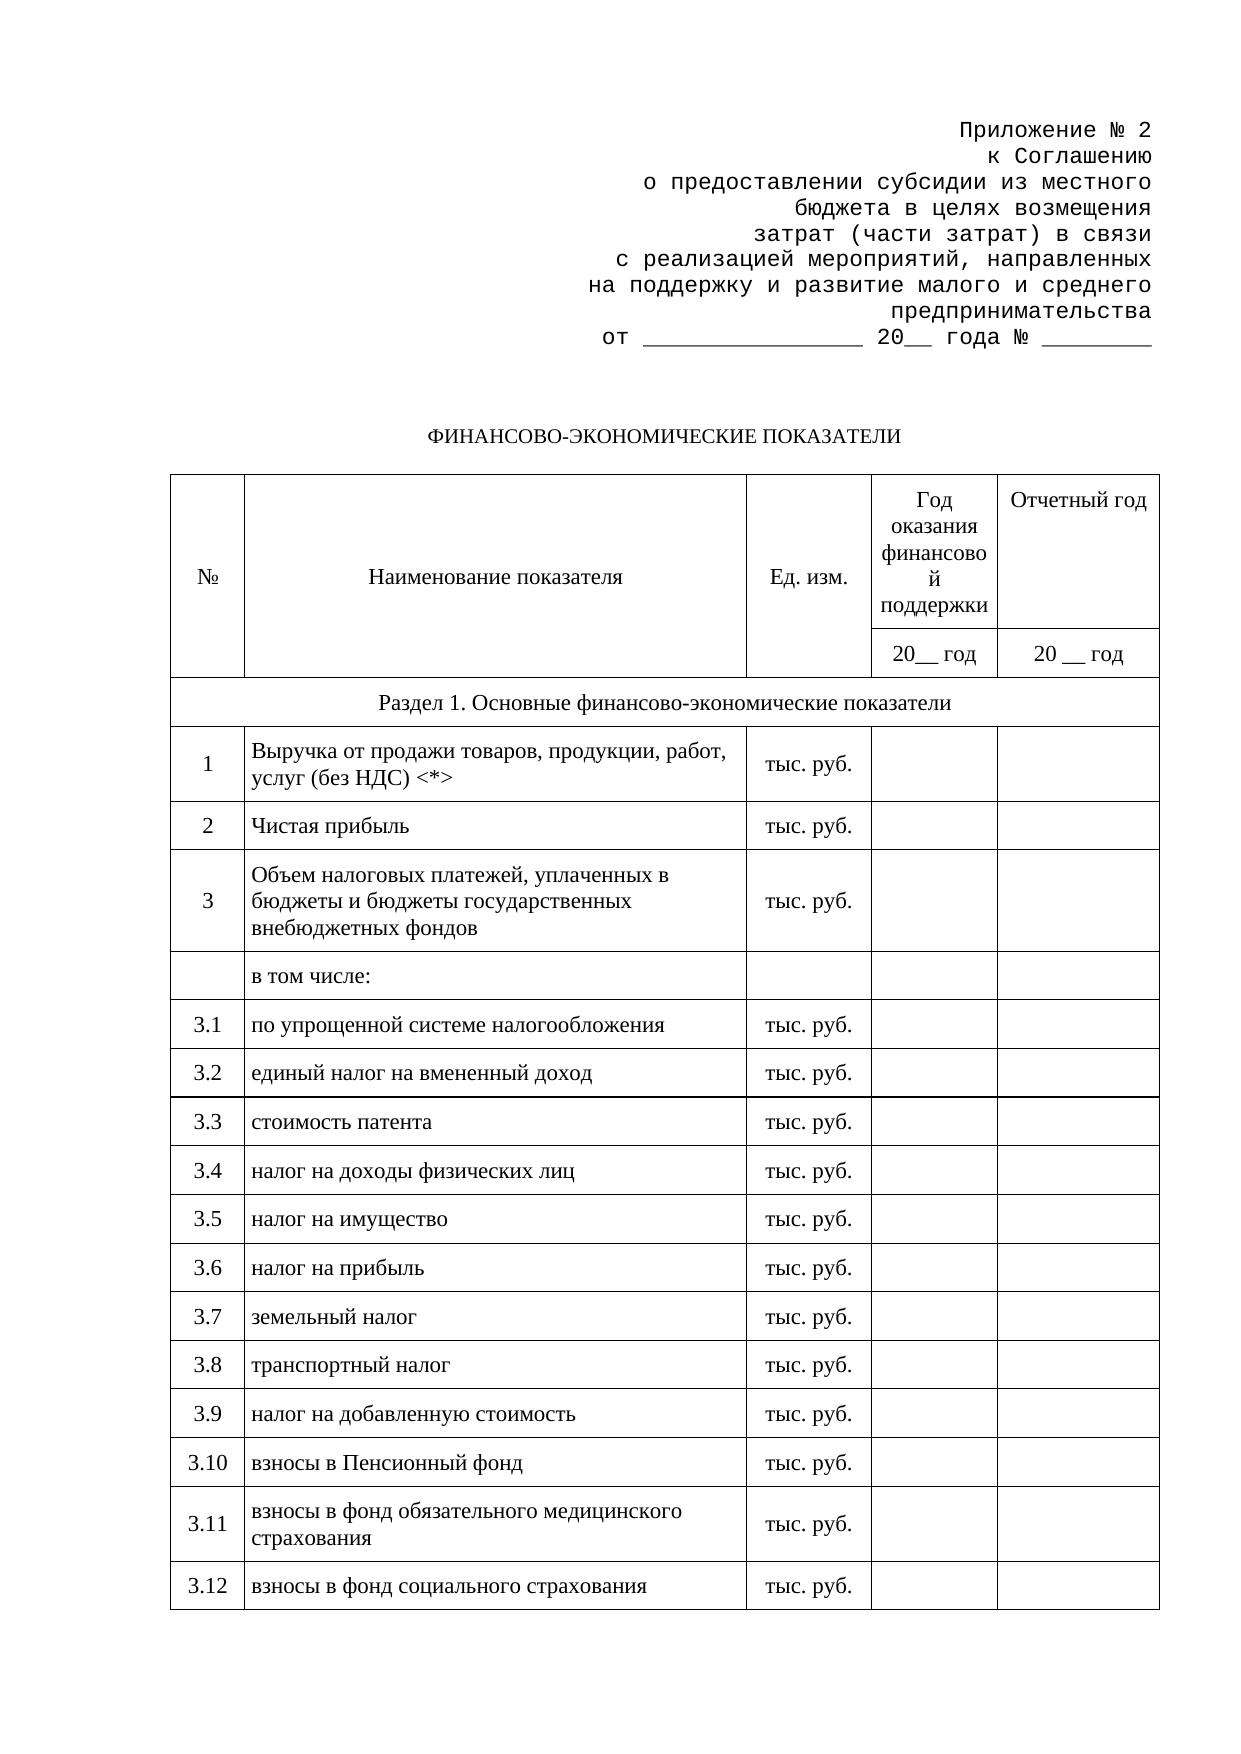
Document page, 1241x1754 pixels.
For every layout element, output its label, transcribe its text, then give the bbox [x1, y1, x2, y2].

table_cell [872, 1562, 997, 1609]
table_cell [998, 727, 1159, 801]
table_cell стоимость патента [245, 1098, 746, 1145]
table_cell [872, 1438, 997, 1486]
table_cell 20__ год [872, 629, 997, 677]
table_cell единый налог на вмененный доход [245, 1049, 746, 1096]
table_cell тыс. руб. [747, 1146, 871, 1194]
table_cell [872, 1341, 997, 1388]
table_cell [872, 1389, 997, 1437]
table_cell 3 [171, 850, 244, 951]
table_cell взносы в Пенсионный фонд [245, 1438, 746, 1486]
table_cell [998, 1195, 1159, 1242]
table_cell [872, 1049, 997, 1096]
table_cell в том числе: [245, 952, 746, 999]
table_cell [998, 952, 1159, 999]
table_cell 1 [171, 727, 244, 801]
table_cell тыс. руб. [747, 727, 871, 801]
table_cell [998, 1562, 1159, 1609]
table_cell 3.3 [171, 1098, 244, 1145]
table_cell тыс. руб. [747, 1389, 871, 1437]
table_header Отчетный год [998, 475, 1159, 628]
table_cell 3.6 [171, 1244, 244, 1291]
text ФИНАНСОВО-ЭКОНОМИЧЕСКИЕ ПОКАЗАТЕЛИ [177, 424, 1152, 448]
table_cell Раздел 1. Основные финансово-экономические показатели [171, 678, 1159, 726]
table_header № [171, 475, 244, 677]
table_cell [998, 1292, 1159, 1340]
table_cell [872, 1000, 997, 1048]
text к Соглашению [177, 144, 1152, 170]
table_cell 3.7 [171, 1292, 244, 1340]
table_cell [872, 1244, 997, 1291]
text с реализацией мероприятий, направленных [177, 248, 1152, 274]
table_cell тыс. руб. [747, 1341, 871, 1388]
table_cell по упрощенной системе налогообложения [245, 1000, 746, 1048]
text бюджета в целях возмещения [177, 196, 1152, 222]
table_header Ед. изм. [747, 475, 871, 677]
table_cell тыс. руб. [747, 1562, 871, 1609]
table_cell [998, 1438, 1159, 1486]
table_cell тыс. руб. [747, 1244, 871, 1291]
table_cell [998, 1098, 1159, 1145]
table_cell 3.12 [171, 1562, 244, 1609]
table_cell налог на прибыль [245, 1244, 746, 1291]
table_cell тыс. руб. [747, 1098, 871, 1145]
table_cell [998, 1487, 1159, 1561]
text на поддержку и развитие малого и среднего [177, 274, 1152, 300]
table_cell [872, 952, 997, 999]
table_cell [998, 1244, 1159, 1291]
text от ________________ 20__ года № ________ [177, 326, 1152, 352]
table_cell [872, 1098, 997, 1145]
table_cell тыс. руб. [747, 802, 871, 849]
table_cell [872, 1195, 997, 1242]
table_cell тыс. руб. [747, 1487, 871, 1561]
table_cell [872, 1292, 997, 1340]
table_cell 3.4 [171, 1146, 244, 1194]
table_cell 3.9 [171, 1389, 244, 1437]
table_cell 3.11 [171, 1487, 244, 1561]
table_cell [998, 1389, 1159, 1437]
table_cell 20 __ год [998, 629, 1159, 677]
table_cell [171, 952, 244, 999]
table_cell [998, 1146, 1159, 1194]
table_cell тыс. руб. [747, 1292, 871, 1340]
text Приложение № 2 [177, 118, 1152, 144]
table_cell [998, 1341, 1159, 1388]
table_cell Чистая прибыль [245, 802, 746, 849]
table_cell 3.5 [171, 1195, 244, 1242]
table_header Наименование показателя [245, 475, 746, 677]
table_header Год оказания финансовой поддержки [872, 475, 997, 628]
table_cell [872, 1487, 997, 1561]
table_cell транспортный налог [245, 1341, 746, 1388]
table_cell тыс. руб. [747, 1049, 871, 1096]
table_cell [998, 1049, 1159, 1096]
table_cell тыс. руб. [747, 850, 871, 951]
table_cell Выручка от продажи товаров, продукции, работ, услуг (без НДС) <*> [245, 727, 746, 801]
table_cell Объем налоговых платежей, уплаченных в бюджеты и бюджеты государственных внебюджетных фондов [245, 850, 746, 951]
table_cell тыс. руб. [747, 1000, 871, 1048]
table_cell [872, 1146, 997, 1194]
table_cell взносы в фонд обязательного медицинского страхования [245, 1487, 746, 1561]
text о предоставлении субсидии из местного [177, 170, 1152, 196]
table_cell [998, 850, 1159, 951]
table_cell [747, 952, 871, 999]
table_cell земельный налог [245, 1292, 746, 1340]
table_cell 3.10 [171, 1438, 244, 1486]
table_cell [872, 727, 997, 801]
table_cell взносы в фонд социального страхования [245, 1562, 746, 1609]
table_cell [872, 850, 997, 951]
table_cell [998, 802, 1159, 849]
table_cell 3.1 [171, 1000, 244, 1048]
text затрат (части затрат) в связи [177, 222, 1152, 248]
table_cell [998, 1000, 1159, 1048]
table_cell [872, 802, 997, 849]
table_cell 3.2 [171, 1049, 244, 1096]
table_cell тыс. руб. [747, 1438, 871, 1486]
table_cell тыс. руб. [747, 1195, 871, 1242]
table_cell налог на добавленную стоимость [245, 1389, 746, 1437]
table_cell 2 [171, 802, 244, 849]
table_cell налог на имущество [245, 1195, 746, 1242]
text предпринимательства [177, 300, 1152, 326]
table_cell налог на доходы физических лиц [245, 1146, 746, 1194]
table_cell 3.8 [171, 1341, 244, 1388]
